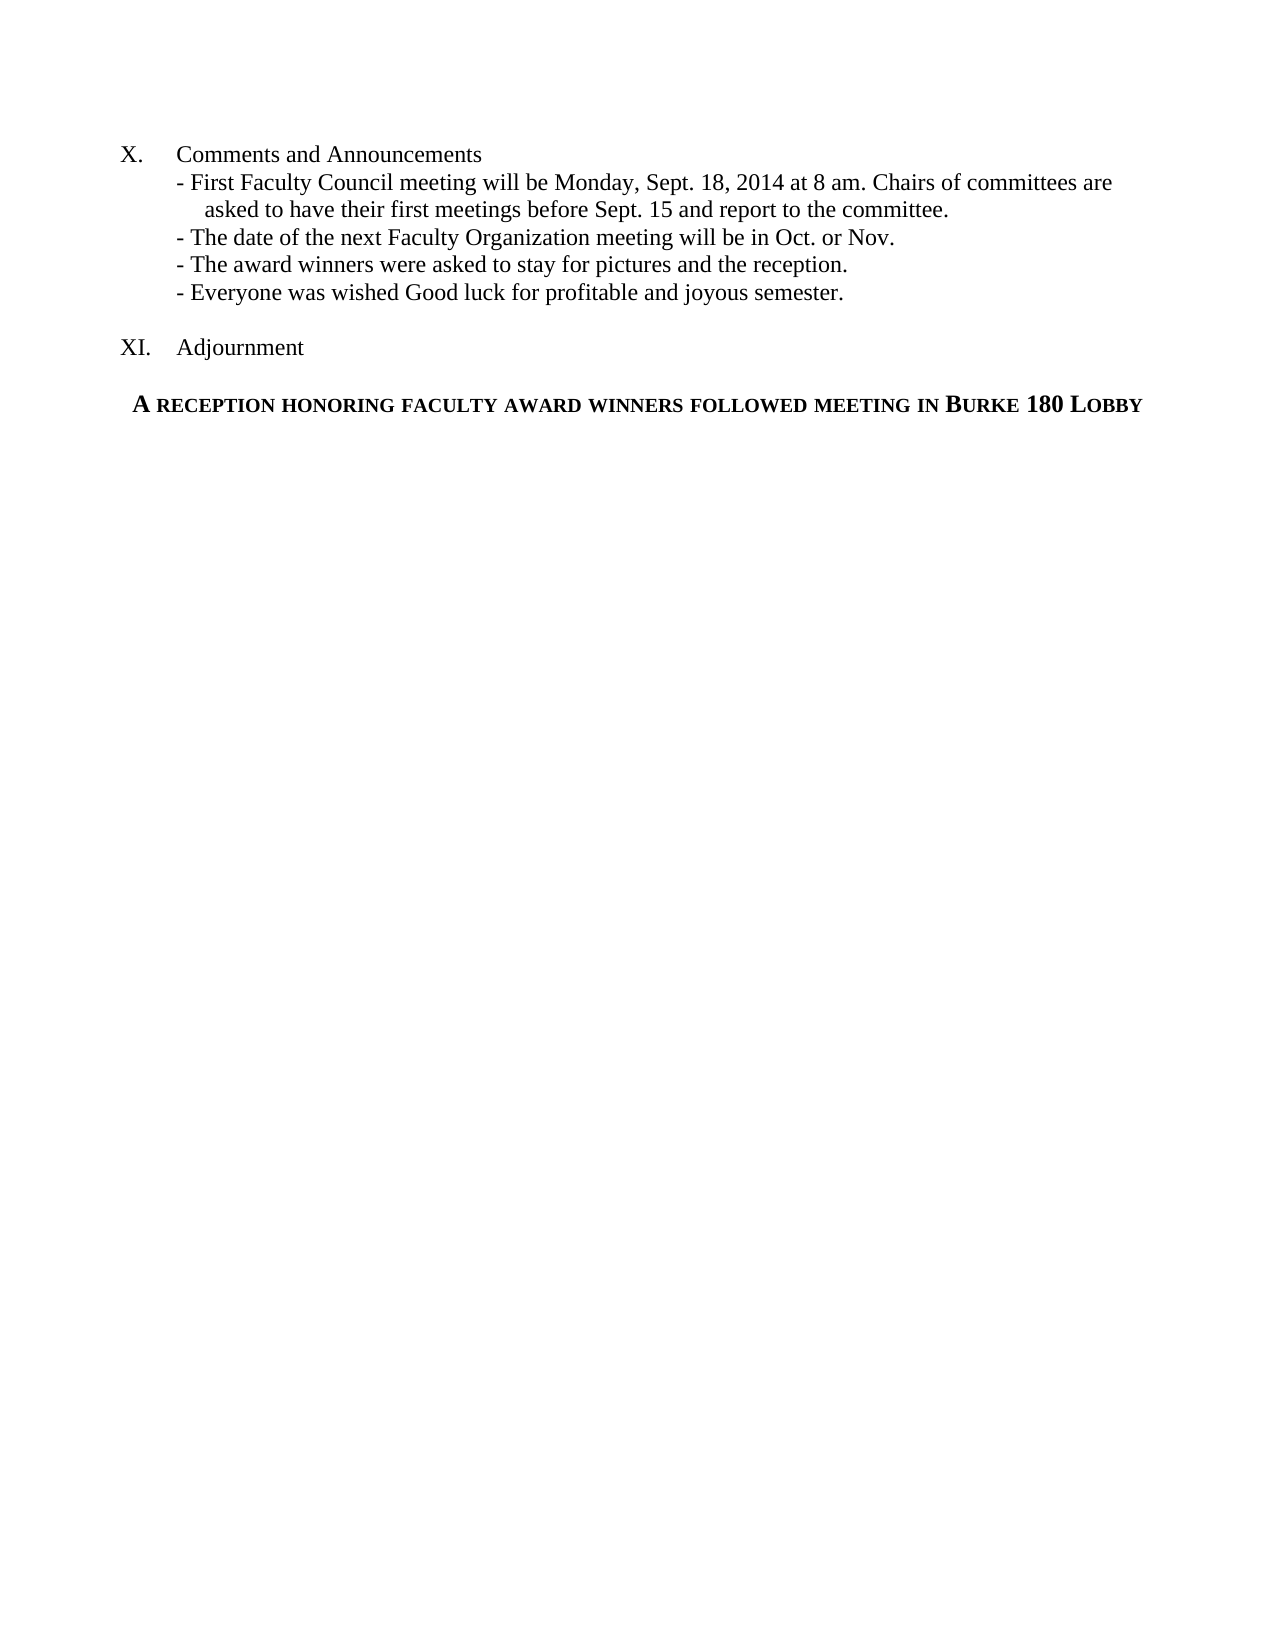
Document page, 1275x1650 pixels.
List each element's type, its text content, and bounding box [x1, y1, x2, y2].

text - The award winners were asked to stay for pictures and the reception. [176, 251, 1155, 278]
text - First Faculty Council meeting will be Monday, Sept. 18, 2014 at 8 am. Chairs of committees are asked to have their first meetings before Sept. 15 and report to the committee. [176, 168, 1155, 223]
text A reception honoring faculty award winners followed meeting in Burke 180 Lobby [120, 389, 1155, 418]
text - The date of the next Faculty Organization meeting will be in Oct. or Nov. [176, 223, 1155, 251]
text - Everyone was wished Good luck for profitable and joyous semester. [176, 278, 1155, 306]
text X. Comments and Announcements [120, 140, 1155, 168]
text XI. Adjournment [120, 333, 1155, 361]
